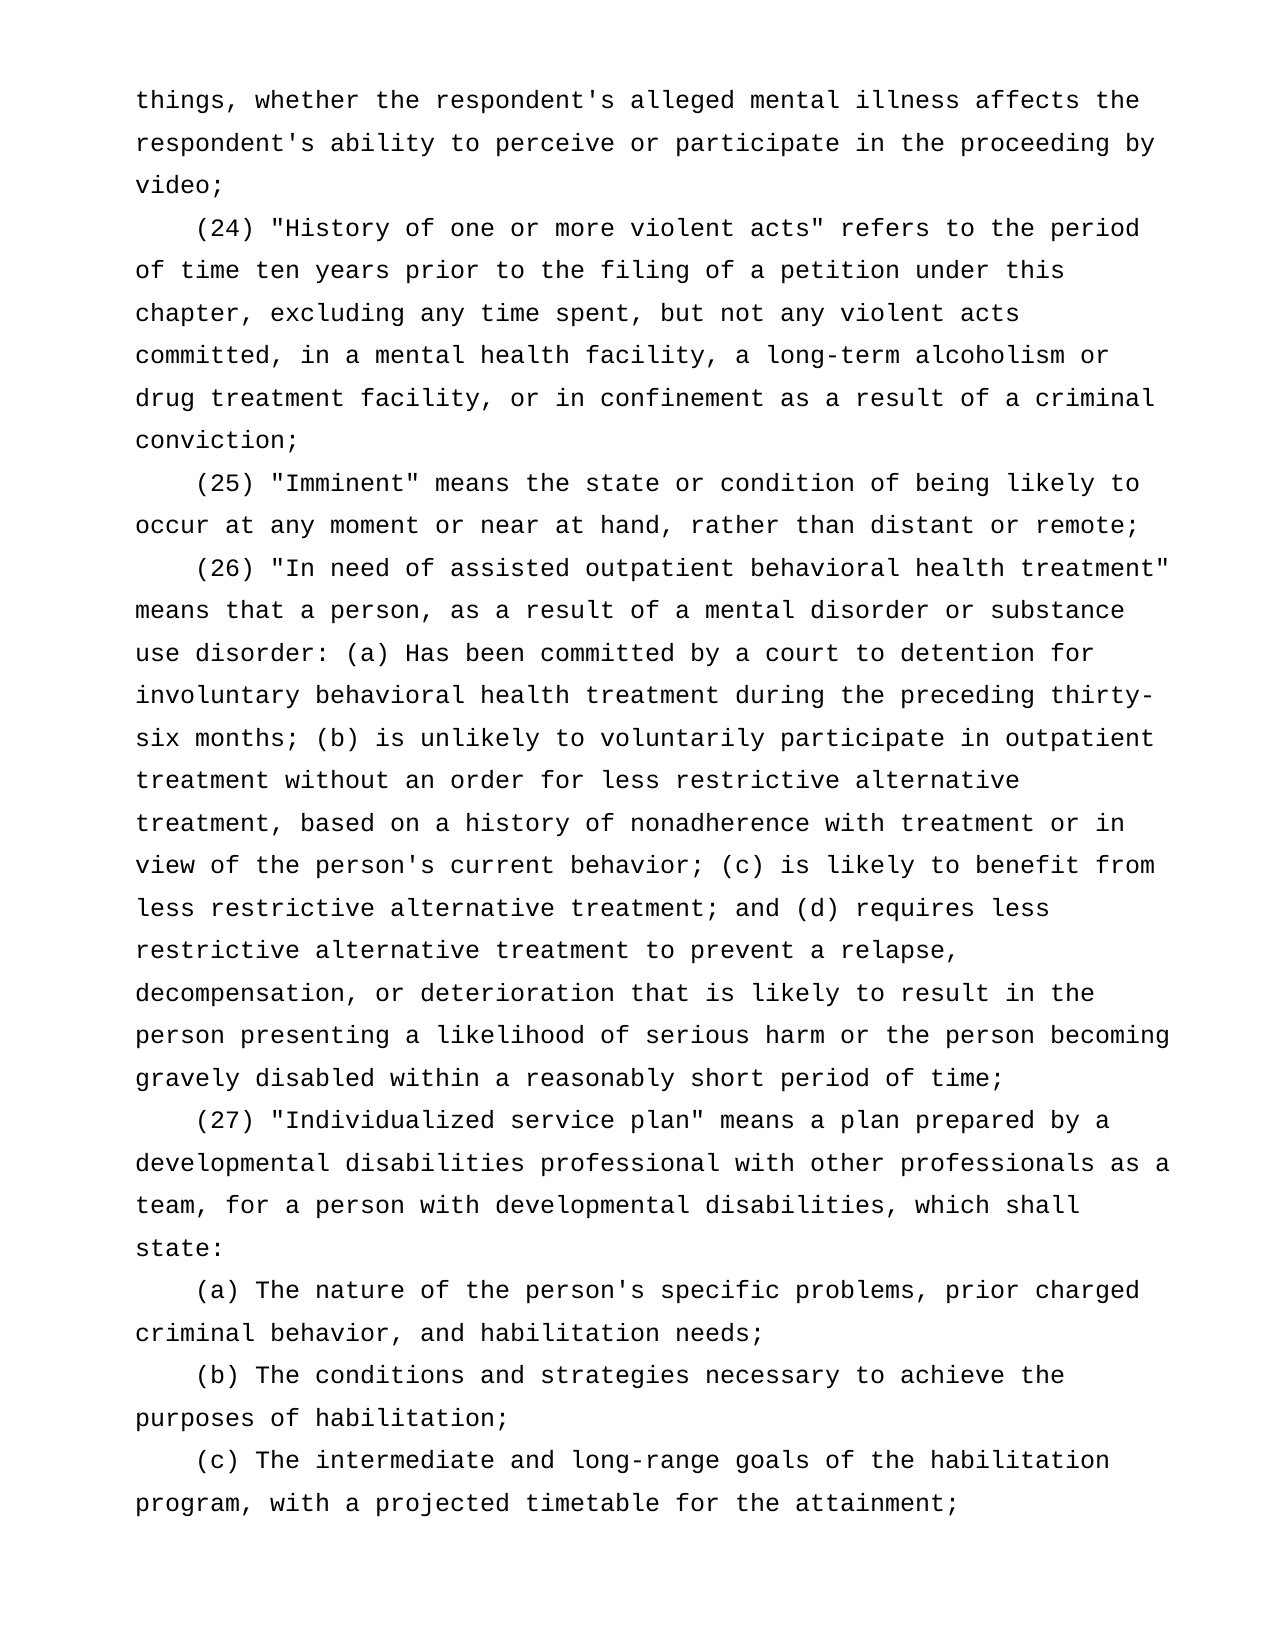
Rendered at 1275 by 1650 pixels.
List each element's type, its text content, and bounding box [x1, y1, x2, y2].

text (27) "Individualized service plan" means a plan prepared by a developmental disabilities professional with other professionals as a team, for a person with developmental disabilities, which shall state: [135, 1095, 1170, 1265]
text (c) The intermediate and long-range goals of the habilitation program, with a projected timetable for the attainment; [135, 1435, 1170, 1520]
text (b) The conditions and strategies necessary to achieve the purposes of habilitation; [135, 1350, 1170, 1435]
text (25) "Imminent" means the state or condition of being likely to occur at any moment or near at hand, rather than distant or remote; [135, 457, 1170, 542]
text (26) "In need of assisted outpatient behavioral health treatment" means that a person, as a result of a mental disorder or substance use disorder: (a) Has been committed by a court to detention for involuntary behavioral health treatment during the preceding thirty-six months; (b) is unlikely to voluntarily participate in outpatient treatment without an order for less restrictive alternative treatment, based on a history of nonadherence with treatment or in view of the person's current behavior; (c) is likely to benefit from less restrictive alternative treatment; and (d) requires less restrictive alternative treatment to prevent a relapse, decompensation, or deterioration that is likely to result in the person presenting a likelihood of serious harm or the person becoming gravely disabled within a reasonably short period of time; [135, 542, 1170, 1095]
text (24) "History of one or more violent acts" refers to the period of time ten years prior to the filing of a petition under this chapter, excluding any time spent, but not any violent acts committed, in a mental health facility, a long-term alcoholism or drug treatment facility, or in confinement as a result of a criminal conviction; [135, 202, 1170, 457]
text (a) The nature of the person's specific problems, prior charged criminal behavior, and habilitation needs; [135, 1265, 1170, 1350]
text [135, 75, 1170, 202]
